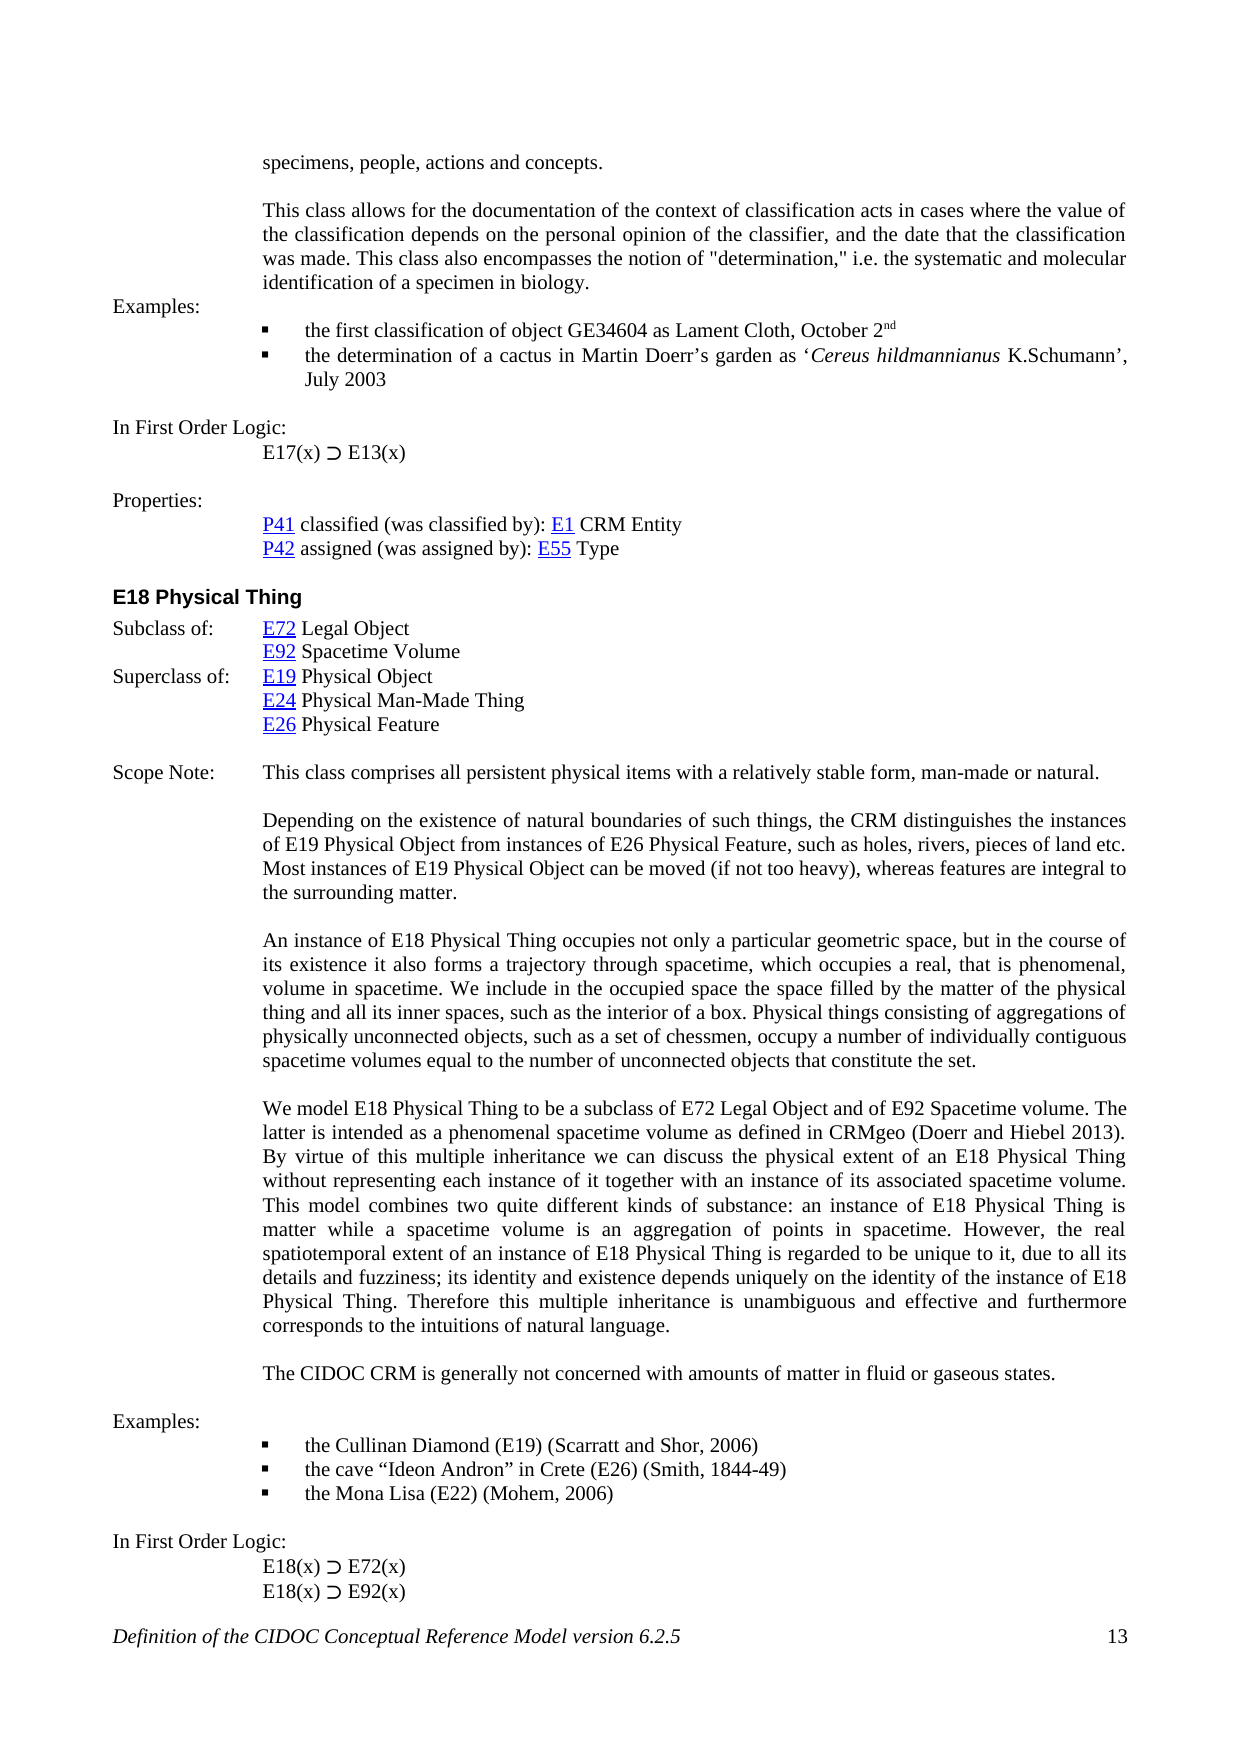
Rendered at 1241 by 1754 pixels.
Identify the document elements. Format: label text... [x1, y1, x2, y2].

text In First Order Logic: [112, 415, 1128, 439]
text Examples: [112, 294, 1128, 318]
text An instance of E18 Physical Thing occupies not only a particular geometric space, but in the course of its existence it also forms a trajectory through spacetime, which occupies a real, that is phenomenal, volume in spacetime. We include in the occupied space the space filled by the matter of the physical thing and all its inner spaces, such as the interior of a box. Physical things consisting of aggregations of physically unconnected objects, such as a set of chessmen, occupy a number of individually contiguous spacetime volumes equal to the number of unconnected objects that constitute the set. [262, 928, 1128, 1072]
text We model E18 Physical Thing to be a subclass of E72 Legal Object and of E92 Spacetime volume. The latter is intended as a phenomenal spacetime volume as defined in CRMgeo (Doerr and Hiebel 2013). By virtue of this multiple inheritance we can discuss the physical extent of an E18 Physical Thing without representing each instance of it together with an instance of its associated spacetime volume. This model combines two quite different kinds of substance: an instance of E18 Physical Thing is matter while a spacetime volume is an aggregation of points in spacetime. However, the real spatiotemporal extent of an instance of E18 Physical Thing is regarded to be unique to it, due to all its details and fuzziness; its identity and existence depends uniquely on the identity of the instance of E18 Physical Thing. Therefore this multiple inheritance is unambiguous and effective and furthermore corresponds to the intuitions of natural language. [262, 1096, 1128, 1337]
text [112, 150, 1128, 174]
text E18(x) ⊃ E92(x) [187, 1578, 1128, 1603]
text E18(x) ⊃ E72(x) [112, 1553, 1128, 1578]
list the first classification of object GE34604 as Lament Cloth, October 2nd [260, 318, 1128, 342]
text Properties: [112, 488, 1128, 512]
subtitle E18 Physical Thing [112, 585, 1128, 609]
text Subclass of: E72 Legal Object [112, 615, 1128, 639]
text Depending on the existence of natural boundaries of such things, the CRM distinguishes the instances of E19 Physical Object from instances of E26 Physical Feature, such as holes, rivers, pieces of land etc. Most instances of E19 Physical Object can be moved (if not too heavy), whereas features are integral to the surrounding matter. [262, 807, 1128, 904]
list the determination of a cactus in Martin Doerr’s garden as ‘Cereus hildmannianus K.Schumann’, July 2003 [260, 342, 1128, 391]
text In First Order Logic: [112, 1529, 1128, 1553]
text E92 Spacetime Volume [112, 639, 1128, 663]
list the Mona Lisa (E22) [260, 1481, 1128, 1505]
text E26 Physical Feature [262, 712, 1128, 736]
text E24 Physical Man-Made Thing [262, 688, 1128, 712]
text Superclass of: E19 Physical Object [112, 663, 1128, 688]
text E17(x) ⊃ E13(x) [112, 439, 1128, 464]
text Scope Note: This class comprises all persistent physical items with a relatively stable form, man-made or natural. [112, 760, 1128, 784]
list the cave “Ideon Andron” in Crete (E26) [260, 1457, 1128, 1481]
text The CIDOC CRM is generally not concerned with amounts of matter in fluid or gaseous states. [262, 1361, 1128, 1385]
text This class allows for the documentation of the context of classification acts in cases where the value of the classification depends on the personal opinion of the classifier, and the date that the classification was made. This class also encompasses the notion of "determination," i.e. the systematic and molecular identification of a specimen in biology. [262, 198, 1128, 294]
text P42 assigned (was assigned by): E55 Type [262, 536, 1128, 560]
text Examples: [112, 1409, 1128, 1433]
list the Cullinan Diamond (E19) [260, 1433, 1128, 1457]
text P41 classified (was classified by): E1 CRM Entity [262, 512, 1128, 536]
